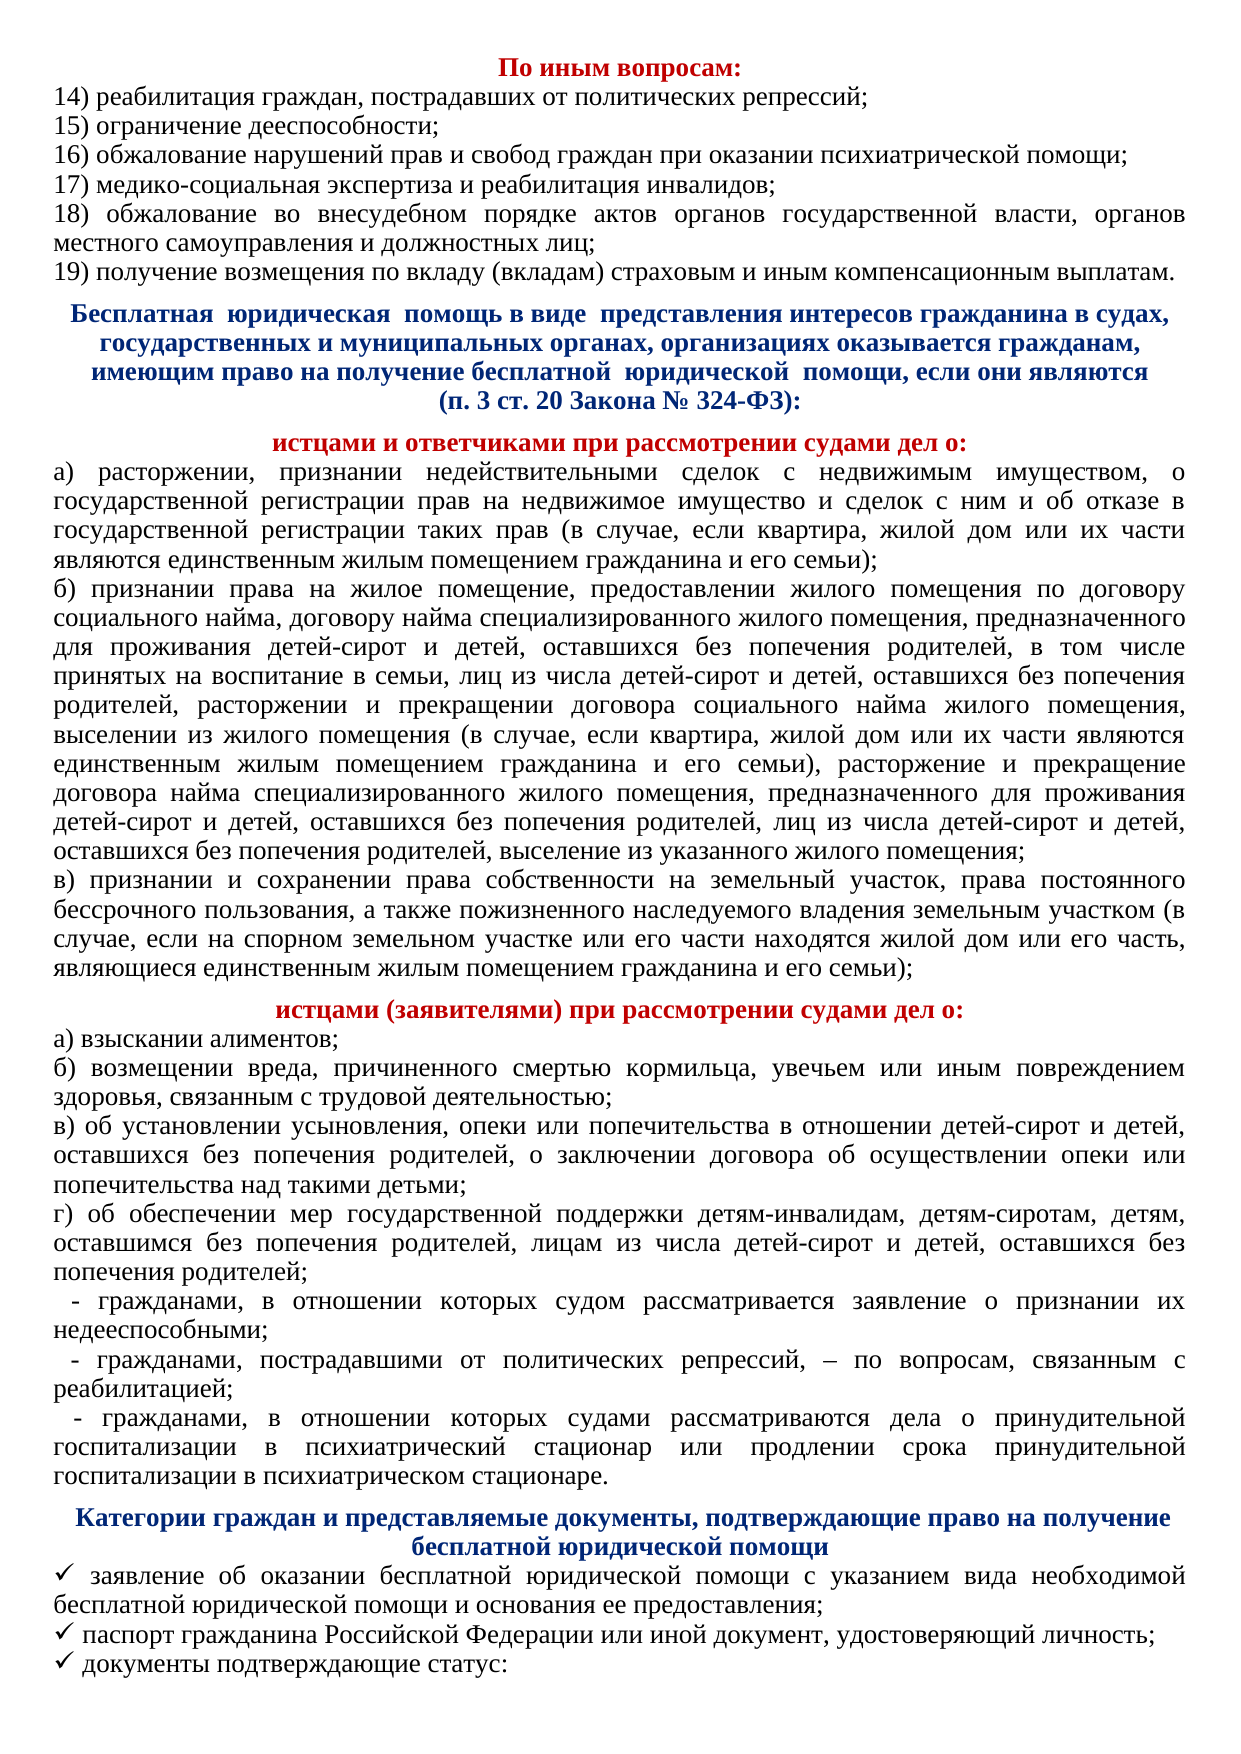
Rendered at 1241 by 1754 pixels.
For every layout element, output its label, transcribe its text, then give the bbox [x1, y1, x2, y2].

text 15) ограничение дееспособности; [53, 111, 1187, 141]
text в) признании и сохранении права собственности на земельный участок, права постоянного бессрочного пользования, а также пожизненного наследуемого владения земельным участком (в случае, если на спорном земельном участке или его части находятся жилой дом или его часть, являющиеся единственным жилым помещением гражданина и его семьи); [53, 866, 1187, 982]
text 18) обжалование во внесудебном порядке актов органов государственной власти, органов местного самоуправления и должностных лиц; [53, 199, 1187, 257]
text в) об установлении усыновления, опеки или попечительства в отношении детей-сирот и детей, оставшихся без попечения родителей, о заключении договора об осуществлении опеки или попечительства над такими детьми; [53, 1111, 1187, 1199]
text а) расторжении, признании недействительными сделок с недвижимым имуществом, о государственной регистрации прав на недвижимое имущество и сделок с ним и об отказе в государственной регистрации таких прав (в случае, если квартира, жилой дом или их части являются единственным жилым помещением гражданина и его семьи); [53, 457, 1187, 574]
text документы подтверждающие статус: [53, 1649, 1187, 1678]
text б) возмещении вреда, причиненного смертью кормильца, увечьем или иным повреждением здоровья, связанным с трудовой деятельностью; [53, 1053, 1187, 1111]
text а) взыскании алиментов; [53, 1024, 1187, 1053]
text истцами (заявителями) при рассмотрении судами дел о: [53, 995, 1187, 1024]
text - гражданами, пострадавшими от политических репрессий, – по вопросам, связанным с реабилитацией; [53, 1345, 1187, 1403]
text - гражданами, в отношении которых судом рассматривается заявление о признании их недееспособными; [53, 1286, 1187, 1345]
text заявление об оказании бесплатной юридической помощи с указанием вида необходимой бесплатной юридической помощи и основания ее предоставления; [53, 1561, 1187, 1620]
text б) признании права на жилое помещение, предоставлении жилого помещения по договору социального найма, договору найма специализированного жилого помещения, предназначенного для проживания детей-сирот и детей, оставшихся без попечения родителей, в том числе принятых на воспитание в семьи, лиц из числа детей-сирот и детей, оставшихся без попечения родителей, расторжении и прекращении договора социального найма жилого помещения, выселении из жилого помещения (в случае, если квартира, жилой дом или их части являются единственным жилым помещением гражданина и его семьи), расторжение и прекращение договора найма специализированного жилого помещения, предназначенного для проживания детей-сирот и детей, оставшихся без попечения родителей, лиц из числа детей-сирот и детей, оставшихся без попечения родителей, выселение из указанного жилого помещения; [53, 574, 1187, 866]
text истцами и ответчиками при рассмотрении судами дел о: [53, 428, 1187, 457]
text 17) медико-социальная экспертиза и реабилитация инвалидов; [53, 170, 1187, 199]
text Бесплатная юридическая помощь в виде представления интересов гражданина в судах, государственных и муниципальных органах, организациях оказывается гражданам, имеющим право на получение бесплатной юридической помощи, если они являются [53, 299, 1187, 386]
text По иным вопросам: [53, 53, 1187, 82]
text 16) обжалование нарушений прав и свобод граждан при оказании психиатрической помощи; [53, 141, 1187, 170]
text Категории граждан и представляемые документы, подтверждающие право на получение бесплатной юридической помощи [53, 1503, 1187, 1561]
text - гражданами, в отношении которых судами рассматриваются дела о принудительной госпитализации в психиатрический стационар или продлении срока принудительной госпитализации в психиатрическом стационаре. [53, 1403, 1187, 1491]
text 19) получение возмещения по вкладу (вкладам) страховым и иным компенсационным выплатам. [53, 257, 1187, 286]
text 14) реабилитация граждан, пострадавших от политических репрессий; [53, 82, 1187, 111]
text паспорт гражданина Российской Федерации или иной документ, удостоверяющий личность; [53, 1620, 1187, 1649]
text (п. 3 ст. 20 Закона № 324-ФЗ): [53, 386, 1187, 416]
text г) об обеспечении мер государственной поддержки детям-инвалидам, детям-сиротам, детям, оставшимся без попечения родителей, лицам из числа детей-сирот и детей, оставшихся без попечения родителей; [53, 1199, 1187, 1286]
